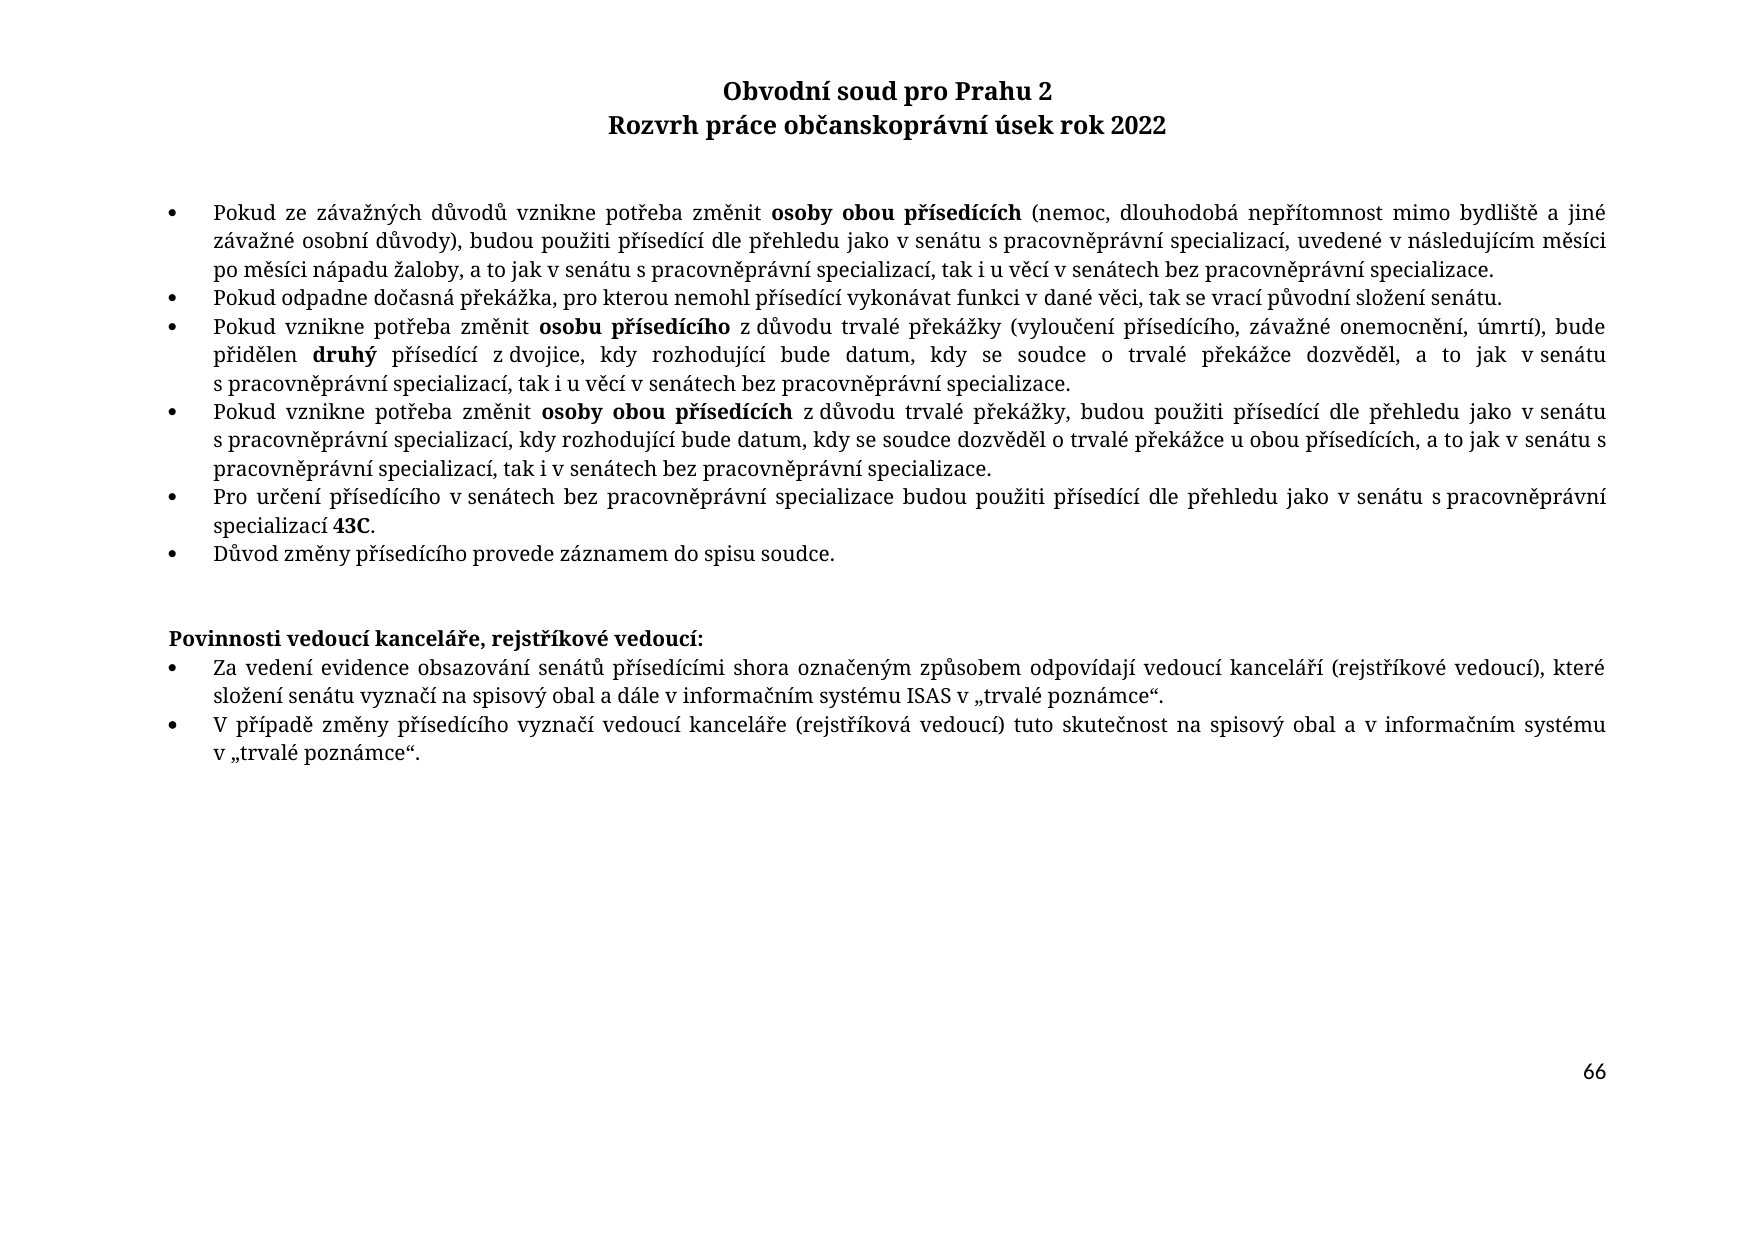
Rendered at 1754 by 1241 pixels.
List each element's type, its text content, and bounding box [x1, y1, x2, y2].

list V případě změny přísedícího vyznačí vedoucí kanceláře (rejstříková vedoucí) tuto skutečnost na spisový obal a v informačním systému v „trvalé poznámce“. [169, 710, 1606, 767]
list Důvod změny přísedícího provede záznamem do spisu soudce. [169, 539, 1606, 568]
list Pokud ze závažných důvodů vznikne potřeba změnit osoby obou přísedících (nemoc, dlouhodobá nepřítomnost mimo bydliště a jiné závažné osobní důvody), budou použiti přísedící dle přehledu jako v senátu s pracovněprávní specializací, uvedené v následujícím měsíci po měsíci nápadu žaloby, a to jak v senátu s pracovněprávní specializací, tak i u věcí v senátech bez pracovněprávní specializace. [169, 198, 1606, 283]
text Povinnosti vedoucí kanceláře, rejstříkové vedoucí: [169, 624, 1606, 653]
list Pokud vznikne potřeba změnit osobu přísedícího z důvodu trvalé překážky (vyloučení přísedícího, závažné onemocnění, úmrtí), bude přidělen druhý přísedící z dvojice, kdy rozhodující bude datum, kdy se soudce o trvalé překážce dozvěděl, a to jak v senátu s pracovněprávní specializací, tak i u věcí v senátech bez pracovněprávní specializace. [169, 312, 1606, 397]
list Pro určení přísedícího v senátech bez pracovněprávní specializace budou použiti přísedící dle přehledu jako v senátu s pracovněprávní specializací 43C. [169, 482, 1606, 539]
list Pokud vznikne potřeba změnit osoby obou přísedících z důvodu trvalé překážky, budou použiti přísedící dle přehledu jako v senátu s pracovněprávní specializací, kdy rozhodující bude datum, kdy se soudce dozvěděl o trvalé překážce u obou přísedících, a to jak v senátu s pracovněprávní specializací, tak i v senátech bez pracovněprávní specializace. [169, 397, 1606, 482]
list Pokud odpadne dočasná překážka, pro kterou nemohl přísedící vykonávat funkci v dané věci, tak se vrací původní složení senátu. [169, 283, 1606, 312]
list Za vedení evidence obsazování senátů přísedícími shora označeným způsobem odpovídají vedoucí kanceláří (rejstříkové vedoucí), které složení senátu vyznačí na spisový obal a dále v informačním systému ISAS v „trvalé poznámce“. [169, 653, 1606, 710]
